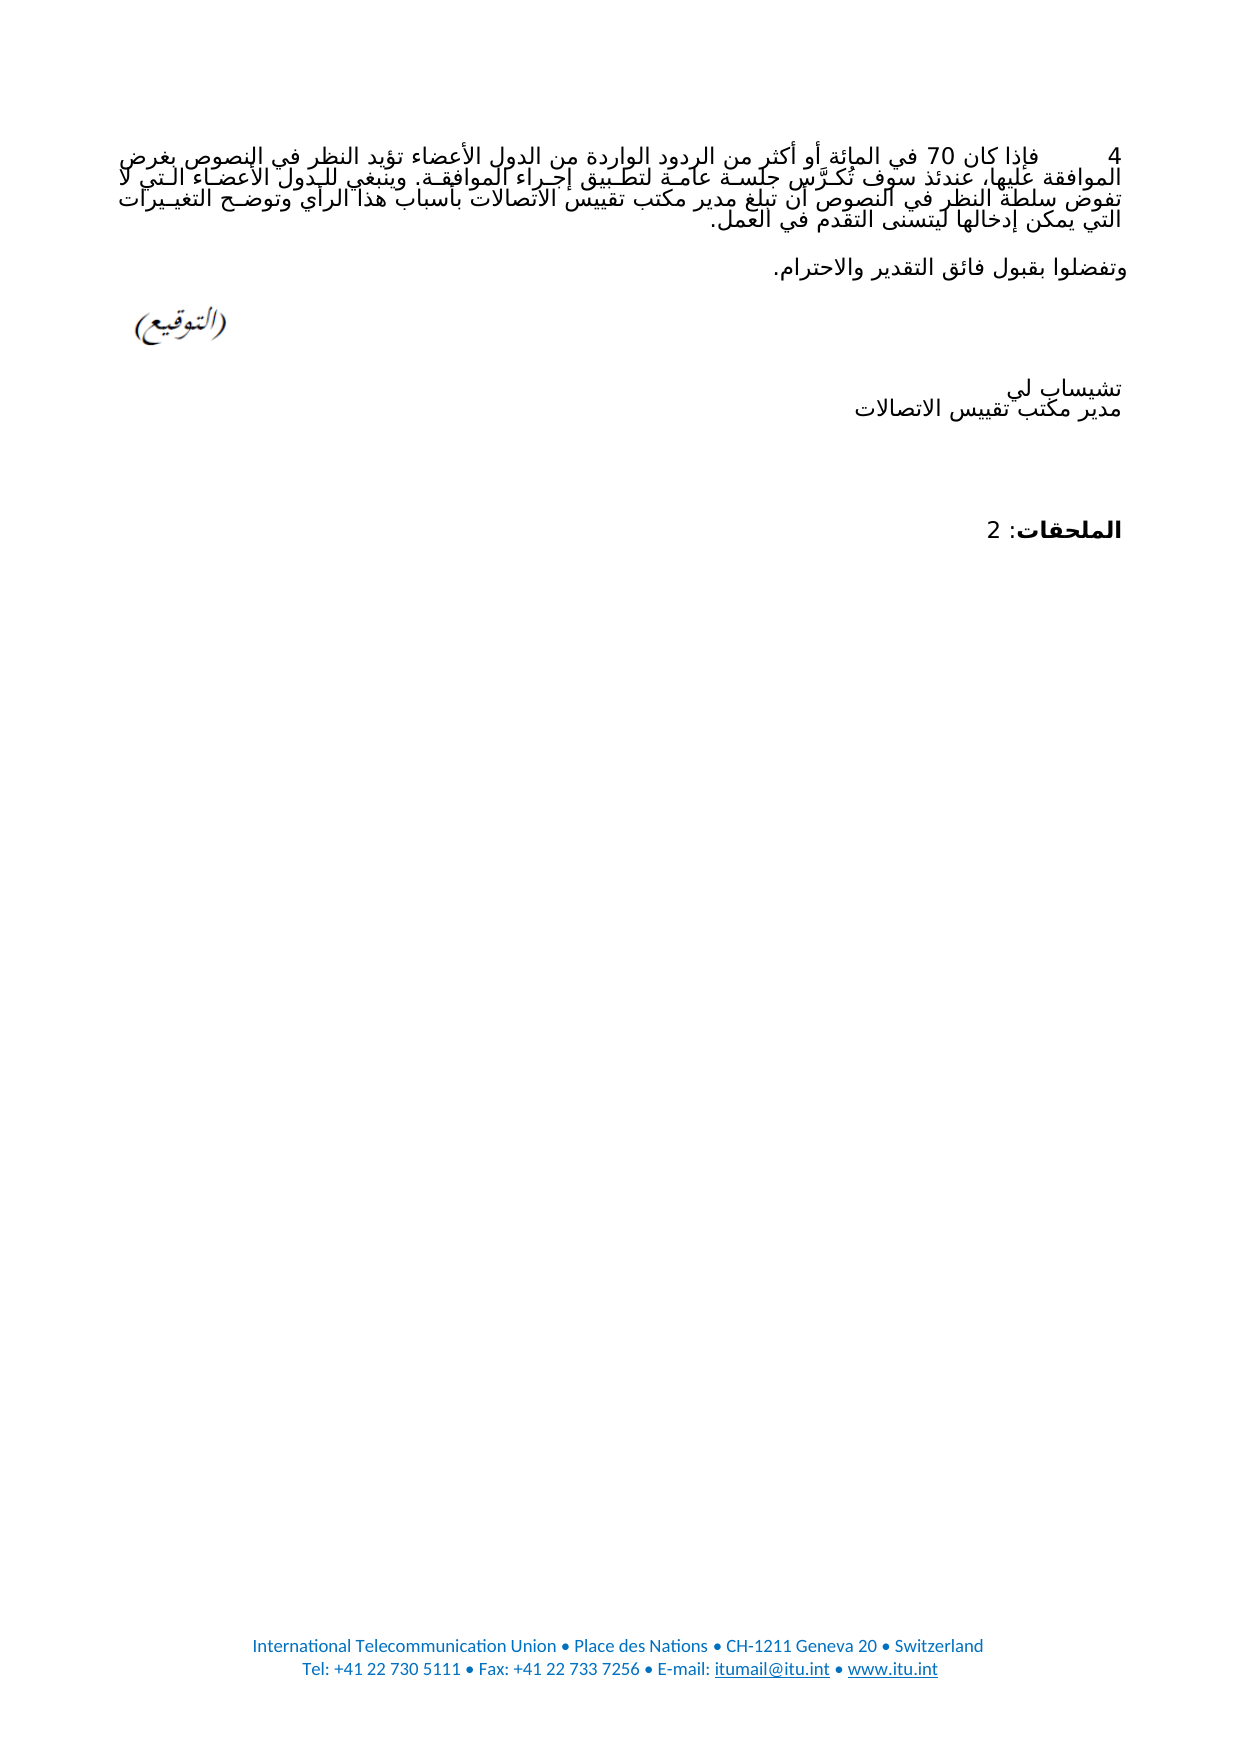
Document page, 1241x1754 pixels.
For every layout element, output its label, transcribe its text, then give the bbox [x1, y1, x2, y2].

text الملحقات: 2 [118, 522, 1122, 543]
text وتفضلوا بقبول فائق التقدير والاحترام. [118, 258, 1074, 279]
picture [113, 282, 240, 370]
text تشيساب لي مدير مكتب تقييس الاتصالات [118, 379, 1122, 422]
text 4 فإذا كان 70 في المائة أو أكثر من الردود الواردة من الدول الأعضاء تؤيد النظر في النصوص بغرض الموافقة عليها، عندئذ سوف تُكرَّس جلسة عامة لتطبيق إجراء الموافقة. وينبغي للدول الأعضاء التي لا تفوض سلطة النظر في النصوص أن تبلغ مدير مكتب تقييس الاتصالات بأسباب هذا الرأي وتوضح التغييرات التي يمكن إدخالها ليتسنى التقدم في العمل. [118, 148, 1122, 233]
